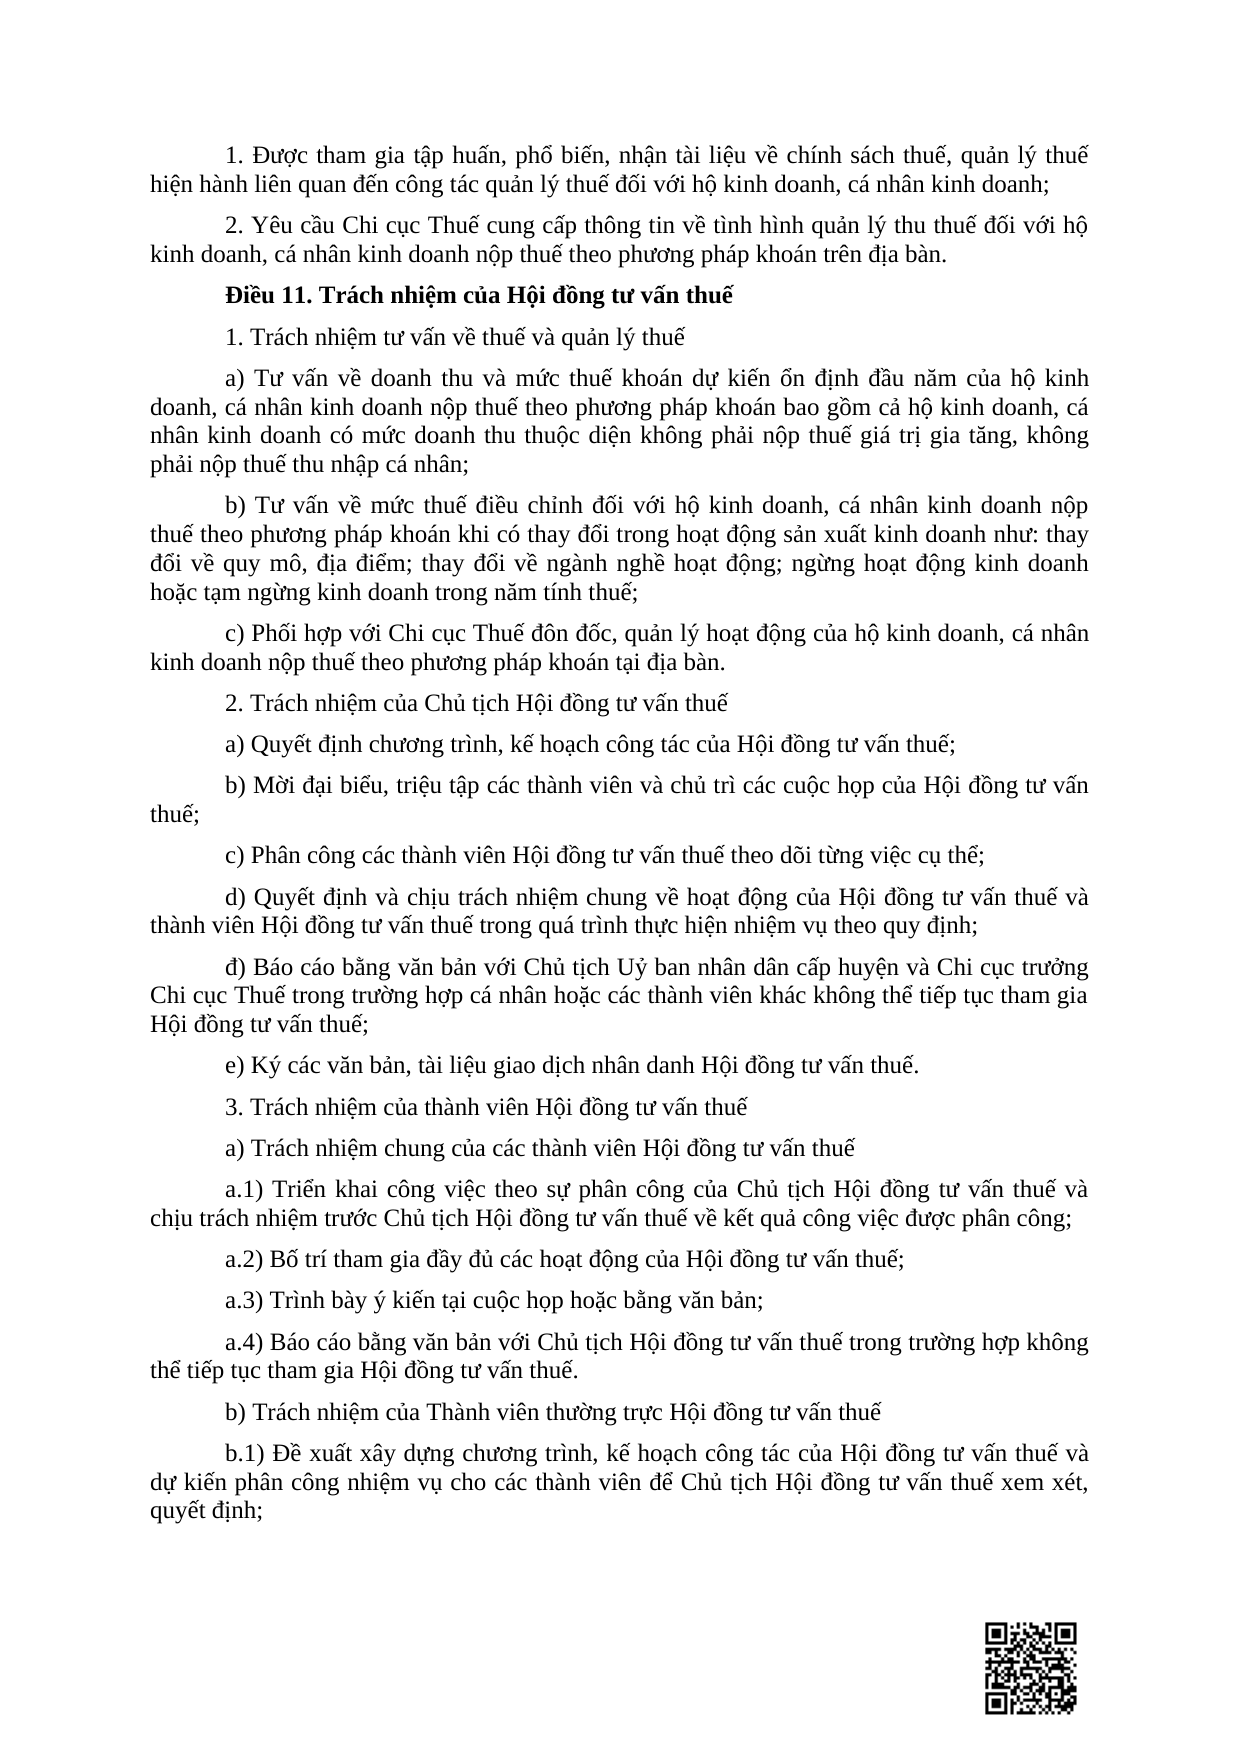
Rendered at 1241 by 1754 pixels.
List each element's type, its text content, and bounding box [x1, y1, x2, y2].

text đ) Báo cáo bằng văn bản với Chủ tịch Uỷ ban nhân dân cấp huyện và Chi cục trưởng Chi cục Thuế trong trường hợp cá nhân hoặc các thành viên khác không thể tiếp tục tham gia Hội đồng tư vấn thuế; [150, 952, 1090, 1038]
text a.4) Báo cáo bằng văn bản với Chủ tịch Hội đồng tư vấn thuế trong trường hợp không thể tiếp tục tham gia Hội đồng tư vấn thuế. [150, 1327, 1090, 1384]
text 1. Được tham gia tập huấn, phổ biến, nhận tài liệu về chính sách thuế, quản lý thuế hiện hành liên quan đến công tác quản lý thuế đối với hộ kinh doanh, cá nhân kinh doanh; [150, 141, 1090, 198]
text b) Trách nhiệm của Thành viên thường trực Hội đồng tư vấn thuế [150, 1397, 1090, 1426]
text a) Quyết định chương trình, kế hoạch công tác của Hội đồng tư vấn thuế; [150, 729, 1090, 758]
text 2. Trách nhiệm của Chủ tịch Hội đồng tư vấn thuế [150, 688, 1090, 717]
text a) Trách nhiệm chung của các thành viên Hội đồng tư vấn thuế [150, 1133, 1090, 1162]
text c) Phối hợp với Chi cục Thuế đôn đốc, quản lý hoạt động của hộ kinh doanh, cá nhân kinh doanh nộp thuế theo phương pháp khoán tại địa bàn. [150, 618, 1090, 676]
text a.3) Trình bày ý kiến tại cuộc họp hoặc bằng văn bản; [150, 1286, 1090, 1314]
text e) Ký các văn bản, tài liệu giao dịch nhân danh Hội đồng tư vấn thuế. [150, 1051, 1090, 1079]
text a.2) Bố trí tham gia đầy đủ các hoạt động của Hội đồng tư vấn thuế; [150, 1244, 1090, 1273]
text Điều 11. Trách nhiệm của Hội đồng tư vấn thuế [150, 281, 1090, 309]
text b.1) Đề xuất xây dựng chương trình, kế hoạch công tác của Hội đồng tư vấn thuế và dự kiến phân công nhiệm vụ cho các thành viên để Chủ tịch Hội đồng tư vấn thuế xem xét, quyết định; [150, 1438, 1090, 1524]
text 1. Trách nhiệm tư vấn về thuế và quản lý thuế [150, 322, 1090, 351]
text d) Quyết định và chịu trách nhiệm chung về hoạt động của Hội đồng tư vấn thuế và thành viên Hội đồng tư vấn thuế trong quá trình thực hiện nhiệm vụ theo quy định; [150, 882, 1090, 939]
text 2. Yêu cầu Chi cục Thuế cung cấp thông tin về tình hình quản lý thu thuế đối với hộ kinh doanh, cá nhân kinh doanh nộp thuế theo phương pháp khoán trên địa bàn. [150, 211, 1090, 268]
text b) Mời đại biểu, triệu tập các thành viên và chủ trì các cuộc họp của Hội đồng tư vấn thuế; [150, 771, 1090, 828]
text a) Tư vấn về doanh thu và mức thuế khoán dự kiến ổn định đầu năm của hộ kinh doanh, cá nhân kinh doanh nộp thuế theo phương pháp khoán bao gồm cả hộ kinh doanh, cá nhân kinh doanh có mức doanh thu thuộc diện không phải nộp thuế giá trị gia tăng, không phải nộp thuế thu nhập cá nhân; [150, 363, 1090, 478]
text c) Phân công các thành viên Hội đồng tư vấn thuế theo dõi từng việc cụ thể; [150, 841, 1090, 869]
picture [973, 1611, 1091, 1729]
text a.1) Triển khai công việc theo sự phân công của Chủ tịch Hội đồng tư vấn thuế và chịu trách nhiệm trước Chủ tịch Hội đồng tư vấn thuế về kết quả công việc được phân công; [150, 1174, 1090, 1232]
text 3. Trách nhiệm của thành viên Hội đồng tư vấn thuế [150, 1092, 1090, 1121]
text b) Tư vấn về mức thuế điều chỉnh đối với hộ kinh doanh, cá nhân kinh doanh nộp thuế theo phương pháp khoán khi có thay đổi trong hoạt động sản xuất kinh doanh như: thay đổi về quy mô, địa điểm; thay đổi về ngành nghề hoạt động; ngừng hoạt động kinh doanh hoặc tạm ngừng kinh doanh trong năm tính thuế; [150, 491, 1090, 606]
